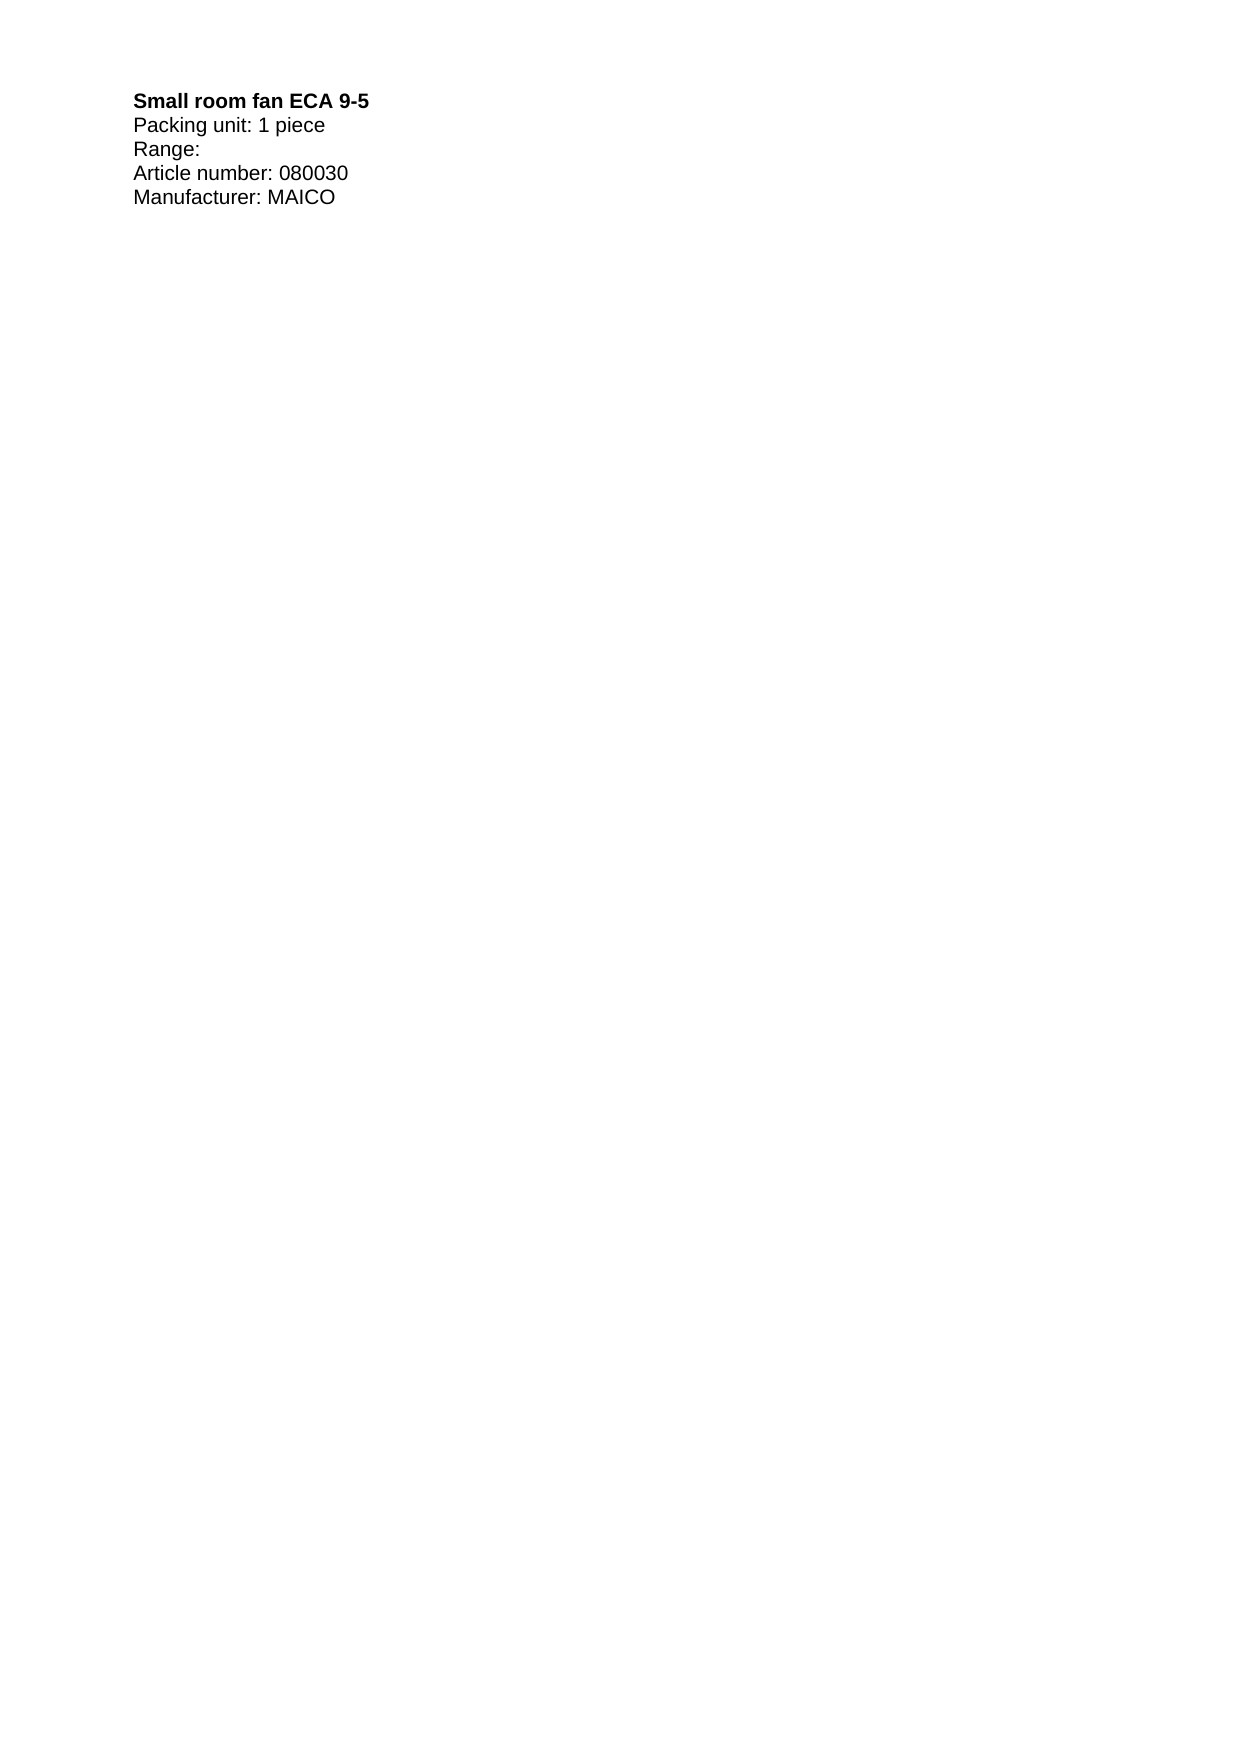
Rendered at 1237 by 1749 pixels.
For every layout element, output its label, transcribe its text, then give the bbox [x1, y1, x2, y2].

text Small room fan ECA 9-5Packing unit: 1 pieceRange: Article number: 080030Manufacturer: MAICO [133, 89, 1148, 208]
